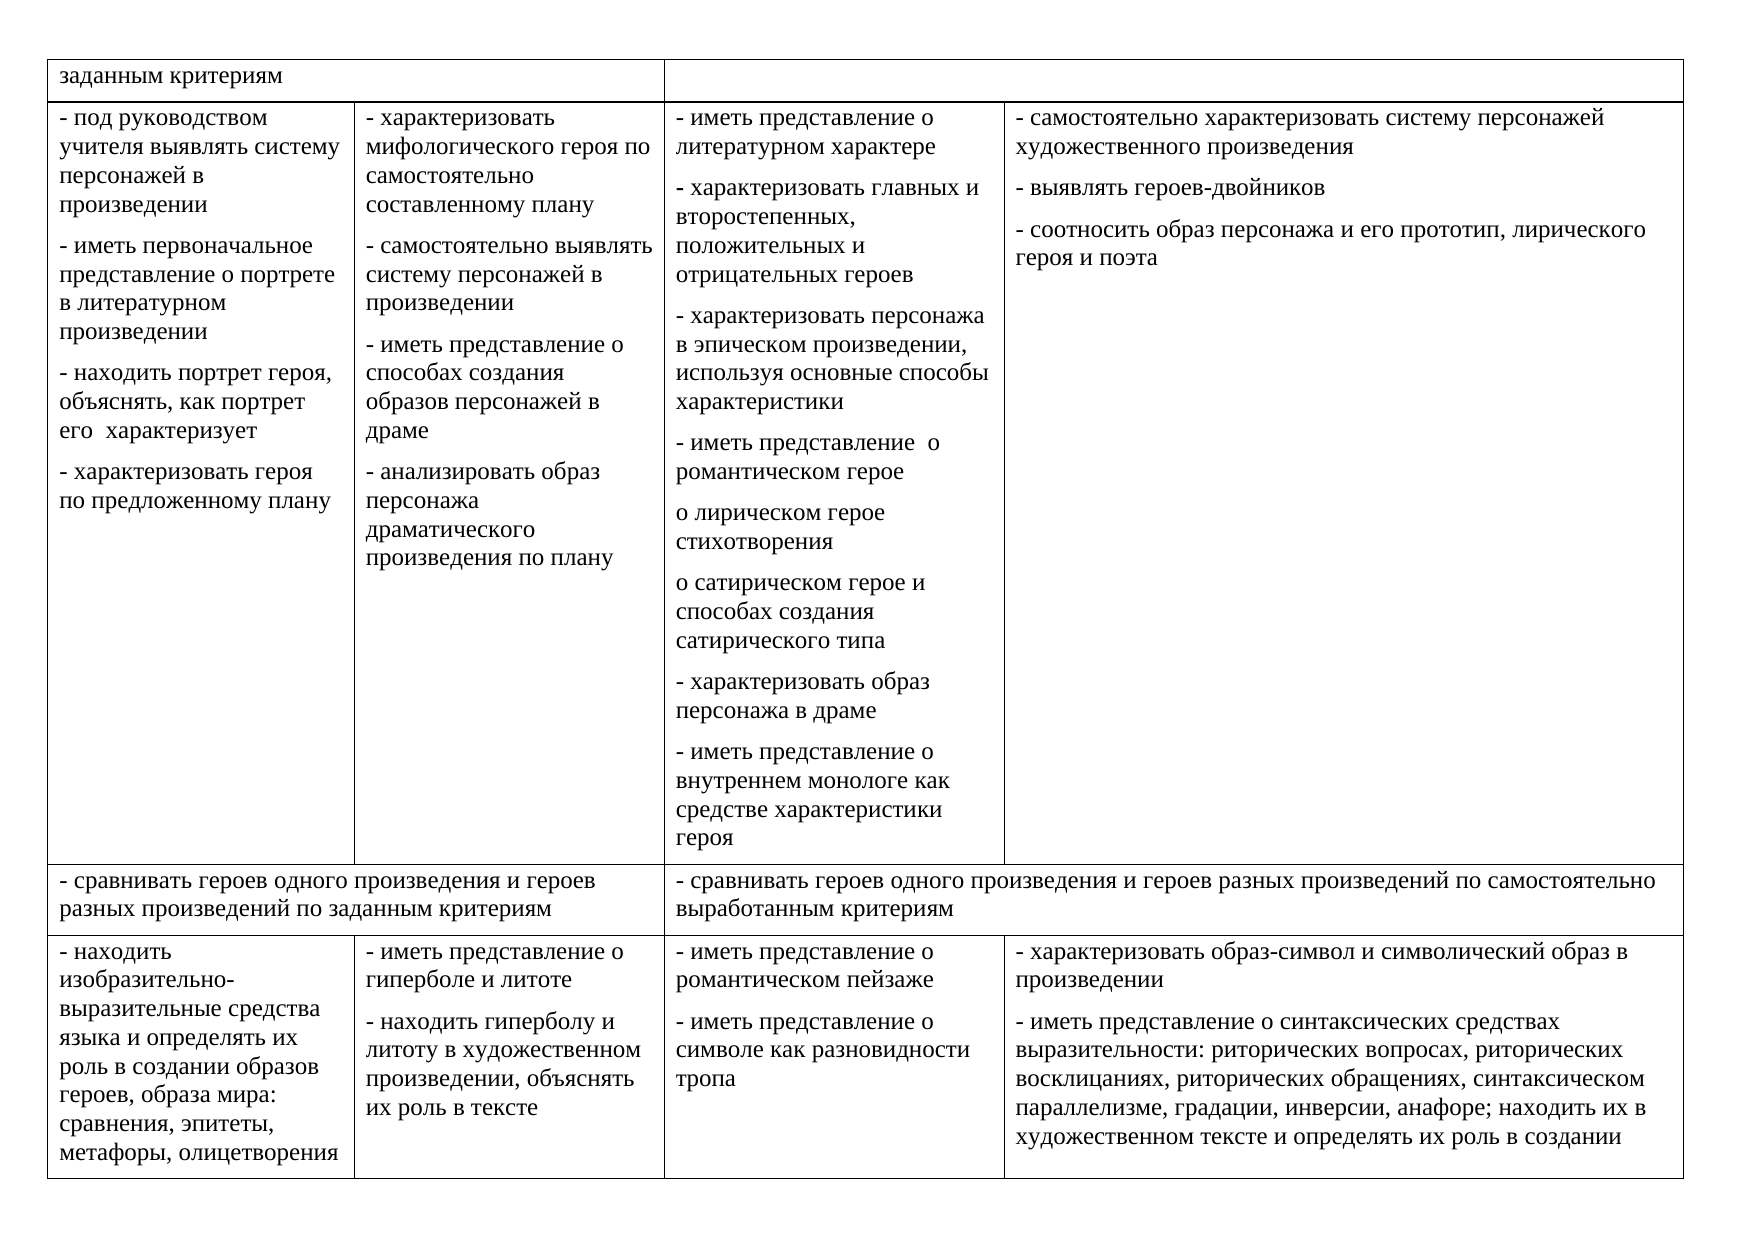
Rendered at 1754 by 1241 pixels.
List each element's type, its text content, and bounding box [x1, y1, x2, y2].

table_cell - под руководством учителя выявлять систему персонажей в произведении - иметь первоначальное представление о портрете в литературном произведении - находить портрет героя, объяснять, как портрет его характеризует - характеризовать героя по предложенному плану [48, 103, 354, 864]
table_cell - характеризовать мифологического героя по самостоятельно составленному плану - самостоятельно выявлять систему персонажей в произведении - иметь представление о способах создания образов персонажей в драме - анализировать образ персонажа драматического произведения по плану [355, 103, 664, 864]
table_cell - сравнивать героев одного произведения и героев разных произведений по заданным критериям [48, 865, 664, 935]
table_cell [48, 936, 354, 1178]
table_cell - самостоятельно характеризовать систему персонажей художественного произведения - выявлять героев-двойников - соотносить образ персонажа и его прототип, лирического героя и поэта [1005, 103, 1683, 864]
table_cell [355, 936, 664, 1178]
table_cell - сравнивать героев одного произведения и героев разных произведений по самостоятельно выработанным критериям [665, 865, 1683, 935]
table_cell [1005, 936, 1683, 1178]
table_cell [665, 936, 1004, 1178]
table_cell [665, 60, 1683, 101]
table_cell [48, 60, 664, 101]
table_cell - иметь представление о литературном характере - характеризовать главных и второстепенных, положительных и отрицательных героев - характеризовать персонажа в эпическом произведении, используя основные способы характеристики - иметь представление о романтическом герое о лирическом герое стихотворения о сатирическом герое и способах создания сатирического типа - характеризовать образ персонажа в драме - иметь представление о внутреннем монологе как средстве характеристики героя [665, 103, 1004, 864]
